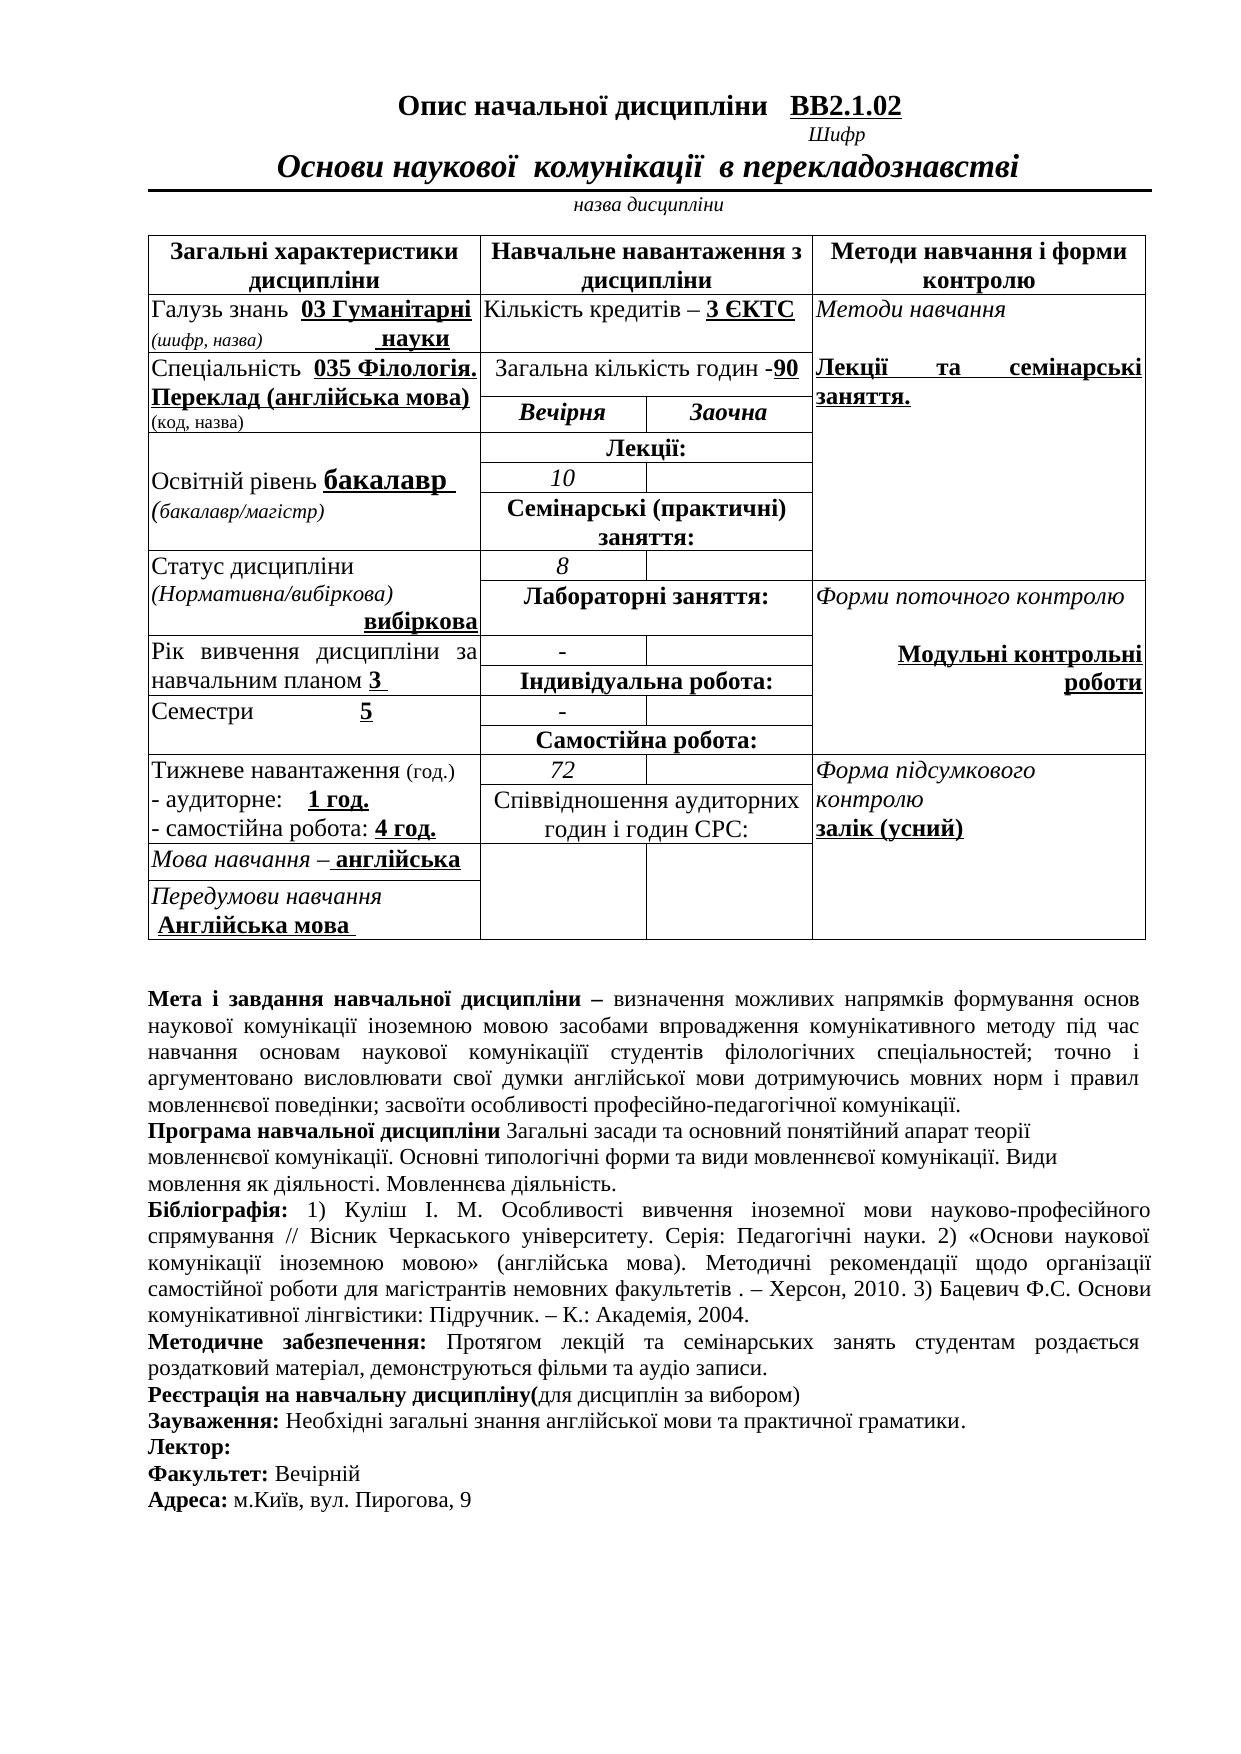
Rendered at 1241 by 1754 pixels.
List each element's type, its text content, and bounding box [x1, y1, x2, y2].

text Опис начальної дисципліни ВВ2.1.02 [148, 88, 1152, 122]
table_header Методи навчання і форми контролю [813, 236, 1145, 293]
table_cell Індивідуальна робота: [481, 666, 812, 695]
table_cell - [481, 696, 646, 724]
text Адреса: м.Київ, вул. Пирогова, 9 [148, 1486, 1152, 1512]
table_cell Вечірня [481, 397, 646, 432]
text Мета і завдання навчальної дисципліни – визначення можливих напрямків формування основ наукової комунікації іноземною мовою засобами впровадження комунікативного методу під час навчання основам наукової комунікаціїї студентів філологічних спеціальностей; точно і аргументовано висловлювати свої думки англійської мови дотримуючись мовних норм і правил мовленнєвої поведінки; засвоїти особливості професійно-педагогічної комунікації. [148, 985, 1141, 1117]
table_cell - [481, 636, 646, 665]
table_cell Самостійна робота: [481, 726, 812, 754]
table_cell [647, 463, 812, 492]
table_cell Заочна [647, 397, 812, 432]
table_cell Мова навчання – англійська [149, 844, 480, 880]
table_cell Тижневе навантаження (год.) - аудиторне: 1 год. - самостійна робота: 4 год. [149, 755, 480, 843]
table_cell Передумови навчання Англійська мова [149, 881, 480, 939]
table_cell Кількість кредитів – 3 ЄКТС [481, 295, 812, 352]
table_cell Статус дисципліни (Нормативна/вибіркова) вибіркова [149, 551, 480, 635]
table_cell Методи навчання Лекції та семінарські заняття. [813, 295, 1145, 580]
text Бібліографія: 1) Куліш І. М. Особливості вивчення іноземної мови науково-професійного спрямування // Вісник Черкаського університету. Серія: Педагогічні науки. 2) «Основи наукової комунікації іноземною мовою» (англійська мова). Методичні рекомендації щодо організації самостійної роботи для магістрантів немовних факультетів . – Херсон, 2010. 3) Бацевич Ф.С. Основи комунікативної лінгвістики: Підручник. – К.: Академія, 2004. [148, 1196, 1152, 1328]
table_cell Співвідношення аудиторних годин і годин СРС: [481, 785, 812, 843]
table_cell 8 [481, 551, 646, 580]
table_cell [647, 696, 812, 724]
table_cell [647, 636, 812, 665]
table_cell Спеціальність 035 Філологія. Переклад (англійська мова) (код, назва) [149, 353, 480, 432]
text Основи наукової комунікації в перекладознавстві [148, 146, 1152, 189]
table_cell Лекції: [481, 433, 812, 462]
table_header Навчальне навантаження з дисципліни [481, 236, 812, 293]
text Лектор: [148, 1433, 1152, 1460]
text назва дисципліни [148, 192, 1152, 216]
table_cell [647, 844, 812, 939]
text Методичне забезпечення: Протягом лекцій та семінарських занять студентам роздається роздатковий матеріал, демонструються фільми та аудіо записи. [148, 1328, 1141, 1381]
table_cell Семінарські (практичні) заняття: [481, 493, 812, 550]
text Факультет: Вечірній [148, 1460, 1152, 1486]
table_cell [647, 551, 812, 580]
table_cell Форми поточного контролю Модульні контрольні роботи [813, 581, 1145, 754]
table_header Загальні характеристики дисципліни [149, 236, 480, 293]
text Програма навчальної дисципліни Загальні засади та основний понятійний апарат теорії мовленнєвої комунікації. Основні типологічні форми та види мовленнєвої комунікації. Види мовлення як діяльності. Мовленнєва діяльність. [148, 1117, 1152, 1196]
table_cell Галузь знань 03 Гуманітарні (шифр, назва) науки [149, 295, 480, 352]
table_cell Загальна кількість годин -90 [481, 353, 812, 396]
table_cell Лабораторні заняття: [481, 581, 812, 635]
text Шифр [148, 122, 1152, 146]
table_cell Рік вивчення дисципліни за навчальним планом 3 [149, 636, 480, 695]
table_cell 72 [481, 755, 646, 784]
table_cell Семестри 5 [149, 696, 480, 754]
text Зауваження: Необхідні загальні знання англійської мови та практичної граматики. [148, 1407, 1152, 1433]
table_cell 10 [481, 463, 646, 492]
table_cell [647, 755, 812, 784]
table_cell Освітній рівень бакалавр (бакалавр/магістр) [149, 433, 480, 550]
table_cell Форма підсумкового контролю залік (усний) [813, 755, 1145, 939]
text Реєстрація на навчальну дисципліну(для дисциплін за вибором) [148, 1381, 1152, 1407]
table_cell [481, 844, 646, 939]
